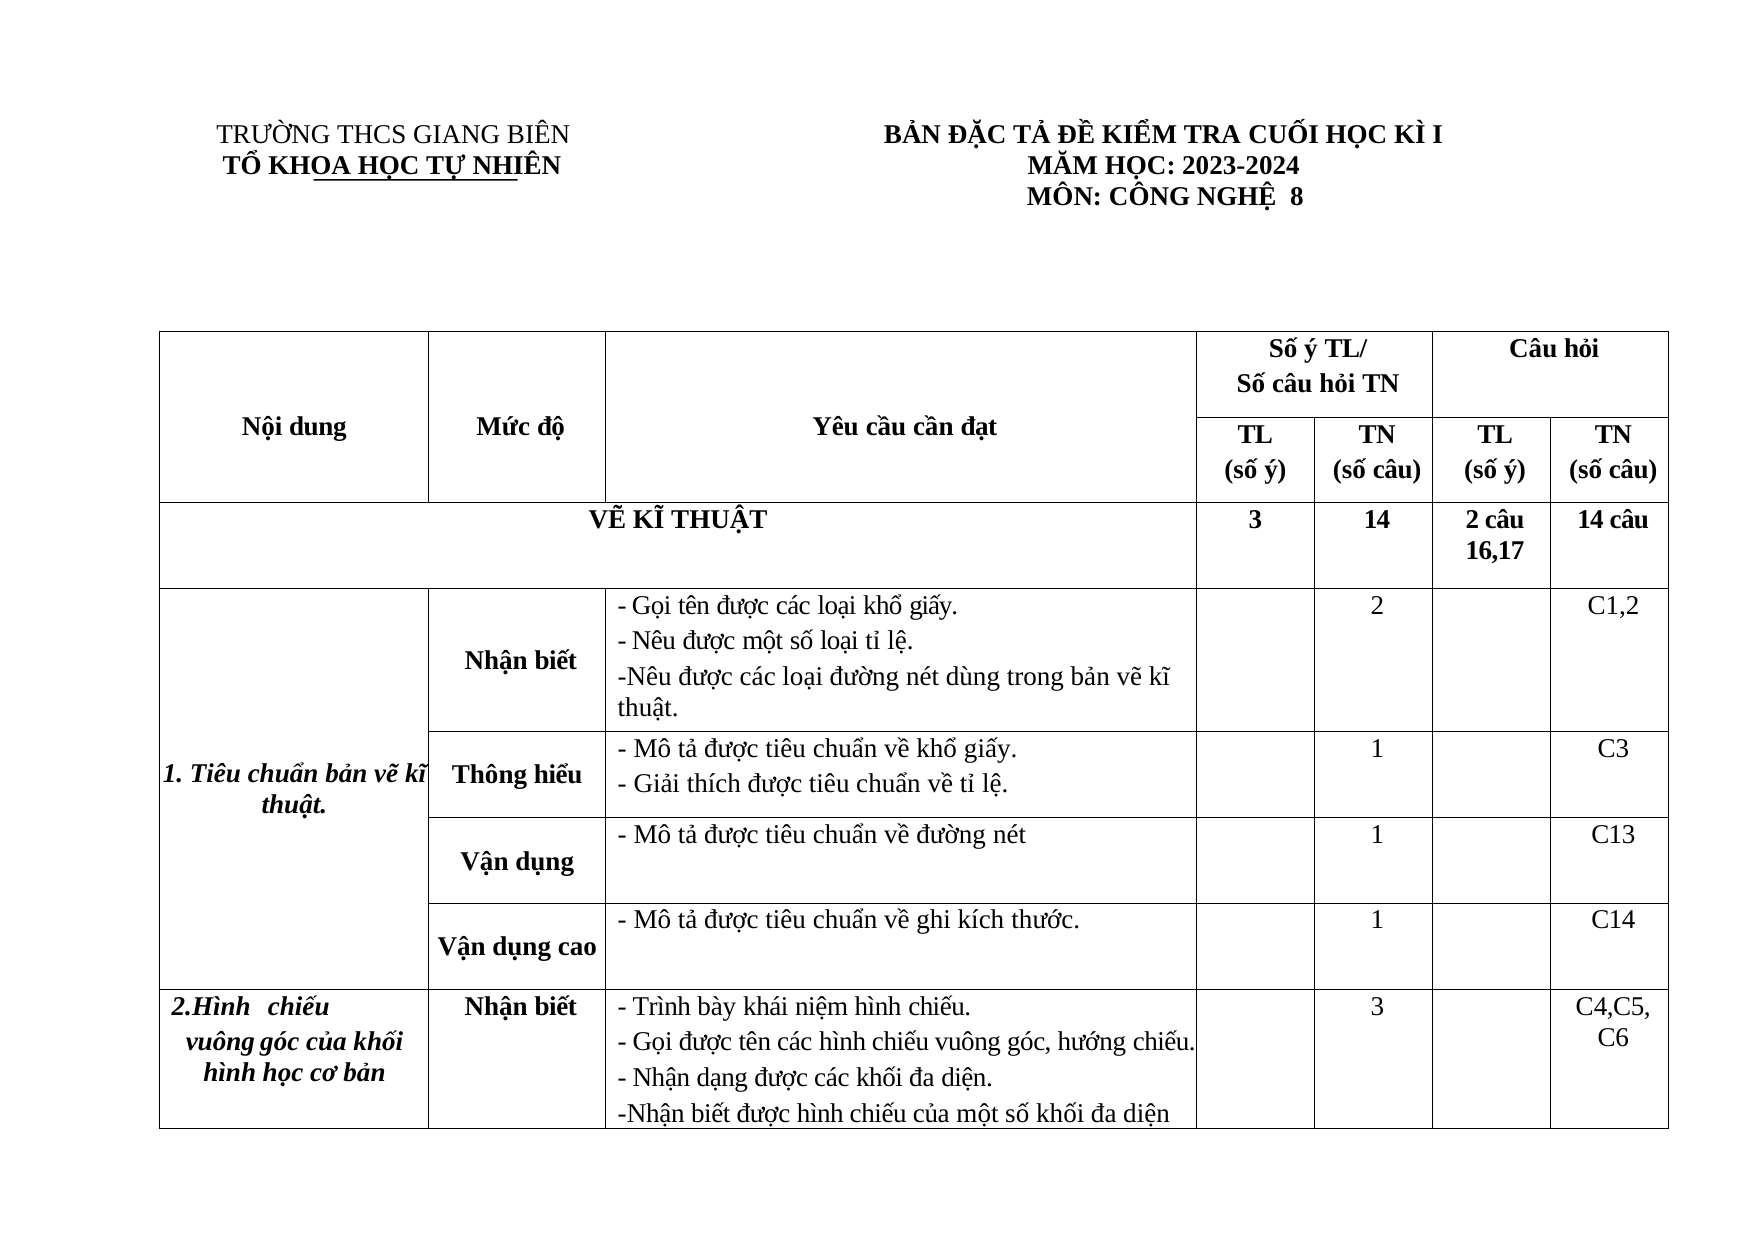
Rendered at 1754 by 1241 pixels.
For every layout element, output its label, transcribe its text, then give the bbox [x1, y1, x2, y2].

table_cell [1197, 589, 1314, 731]
table_header BẢN ĐẶC TẢ ĐỀ KIỂM TRA CUỐI HỌC KÌ I MĂM HỌC: 2023-2024 MÔN: CÔNG NGHỆ 8 [650, 118, 1677, 231]
table_cell C1,2 [1551, 589, 1668, 731]
table_cell 3 [1197, 503, 1314, 588]
table_header Câu hỏi [1433, 332, 1668, 417]
table_cell Vận dụng cao [429, 904, 605, 988]
table_cell Gọi tên được các loại khổ giấy. Nêu được một số loại tỉ lệ. -Nêu được các loại đường nét dùng trong bản vẽ kĩ thuật. [606, 589, 1196, 731]
table_cell Nhận biết [429, 589, 605, 731]
table_cell [1433, 818, 1550, 903]
table_cell 2.Hình chiếu vuông góc của khối hình học cơ bản [160, 990, 428, 1128]
table_cell Vận dụng [429, 818, 605, 903]
table_cell 14 câu [1551, 503, 1668, 588]
table_cell TN (số câu) [1315, 418, 1432, 502]
table_header Nội dung [160, 332, 428, 502]
table_cell 2 [1315, 589, 1432, 731]
table_cell 3 [1315, 990, 1432, 1128]
table_cell C14 [1551, 904, 1668, 988]
table_cell Thông hiểu [429, 732, 605, 817]
table_cell [1197, 904, 1314, 988]
table_cell [1433, 589, 1550, 731]
table_cell [1433, 990, 1550, 1128]
table_cell [1197, 732, 1314, 817]
table_cell TN (số câu) [1551, 418, 1668, 502]
table_cell Mô tả được tiêu chuẩn về đường nét [606, 818, 1196, 903]
table_cell 1 [1315, 818, 1432, 903]
table_cell 14 [1315, 503, 1432, 588]
table_cell 1 [1315, 732, 1432, 817]
table_cell [1197, 818, 1314, 903]
table_header Mức độ [429, 332, 605, 502]
table_cell C4,C5, C6 [1551, 990, 1668, 1128]
table_header TRƯỜNG THCS GIANG BIÊN TỔ KHOA HỌC TỰ NHIÊN [136, 118, 650, 231]
table_cell 1. Tiêu chuẩn bản vẽ kĩ thuật. [160, 589, 428, 988]
table_cell Mô tả được tiêu chuẩn về khổ giấy. Giải thích được tiêu chuẩn về tỉ lệ. [606, 732, 1196, 817]
table_cell [1433, 732, 1550, 817]
table_cell Nhận biết [429, 990, 605, 1128]
table_cell 1 [1315, 904, 1432, 988]
table_cell [1197, 990, 1314, 1128]
table_cell TL (số ý) [1433, 418, 1550, 502]
table_cell C3 [1551, 732, 1668, 817]
table_cell VẼ KĨ THUẬT [160, 503, 1196, 588]
table_cell [1433, 904, 1550, 988]
table_cell 2 câu 16,17 [1433, 503, 1550, 588]
table_cell TL (số ý) [1197, 418, 1314, 502]
table_cell Mô tả được tiêu chuẩn về ghi kích thước. [606, 904, 1196, 988]
table_header Yêu cầu cần đạt [606, 332, 1196, 502]
table_header Số ý TL/ Số câu hỏi TN [1197, 332, 1432, 417]
table_cell C13 [1551, 818, 1668, 903]
